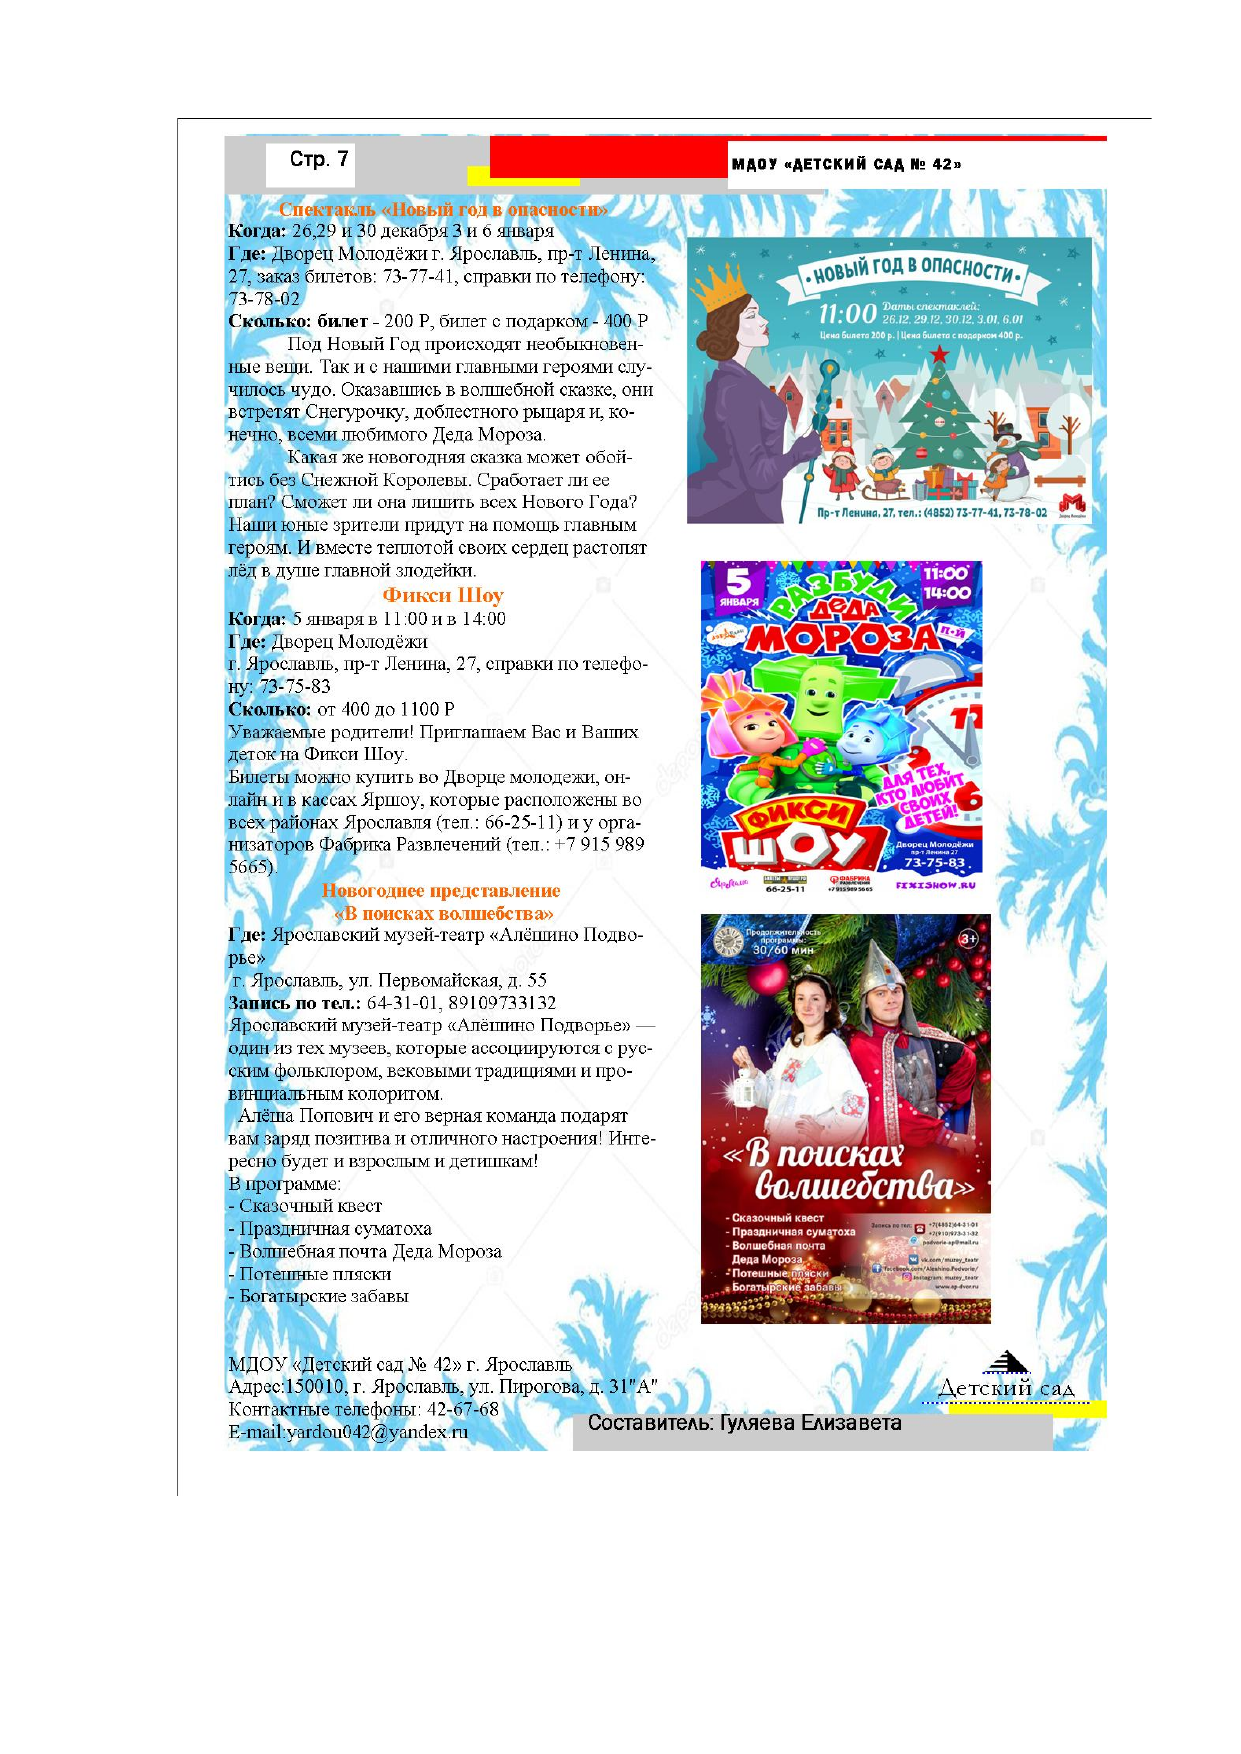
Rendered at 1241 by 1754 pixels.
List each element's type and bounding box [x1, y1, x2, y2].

picture [177, 118, 1152, 1496]
